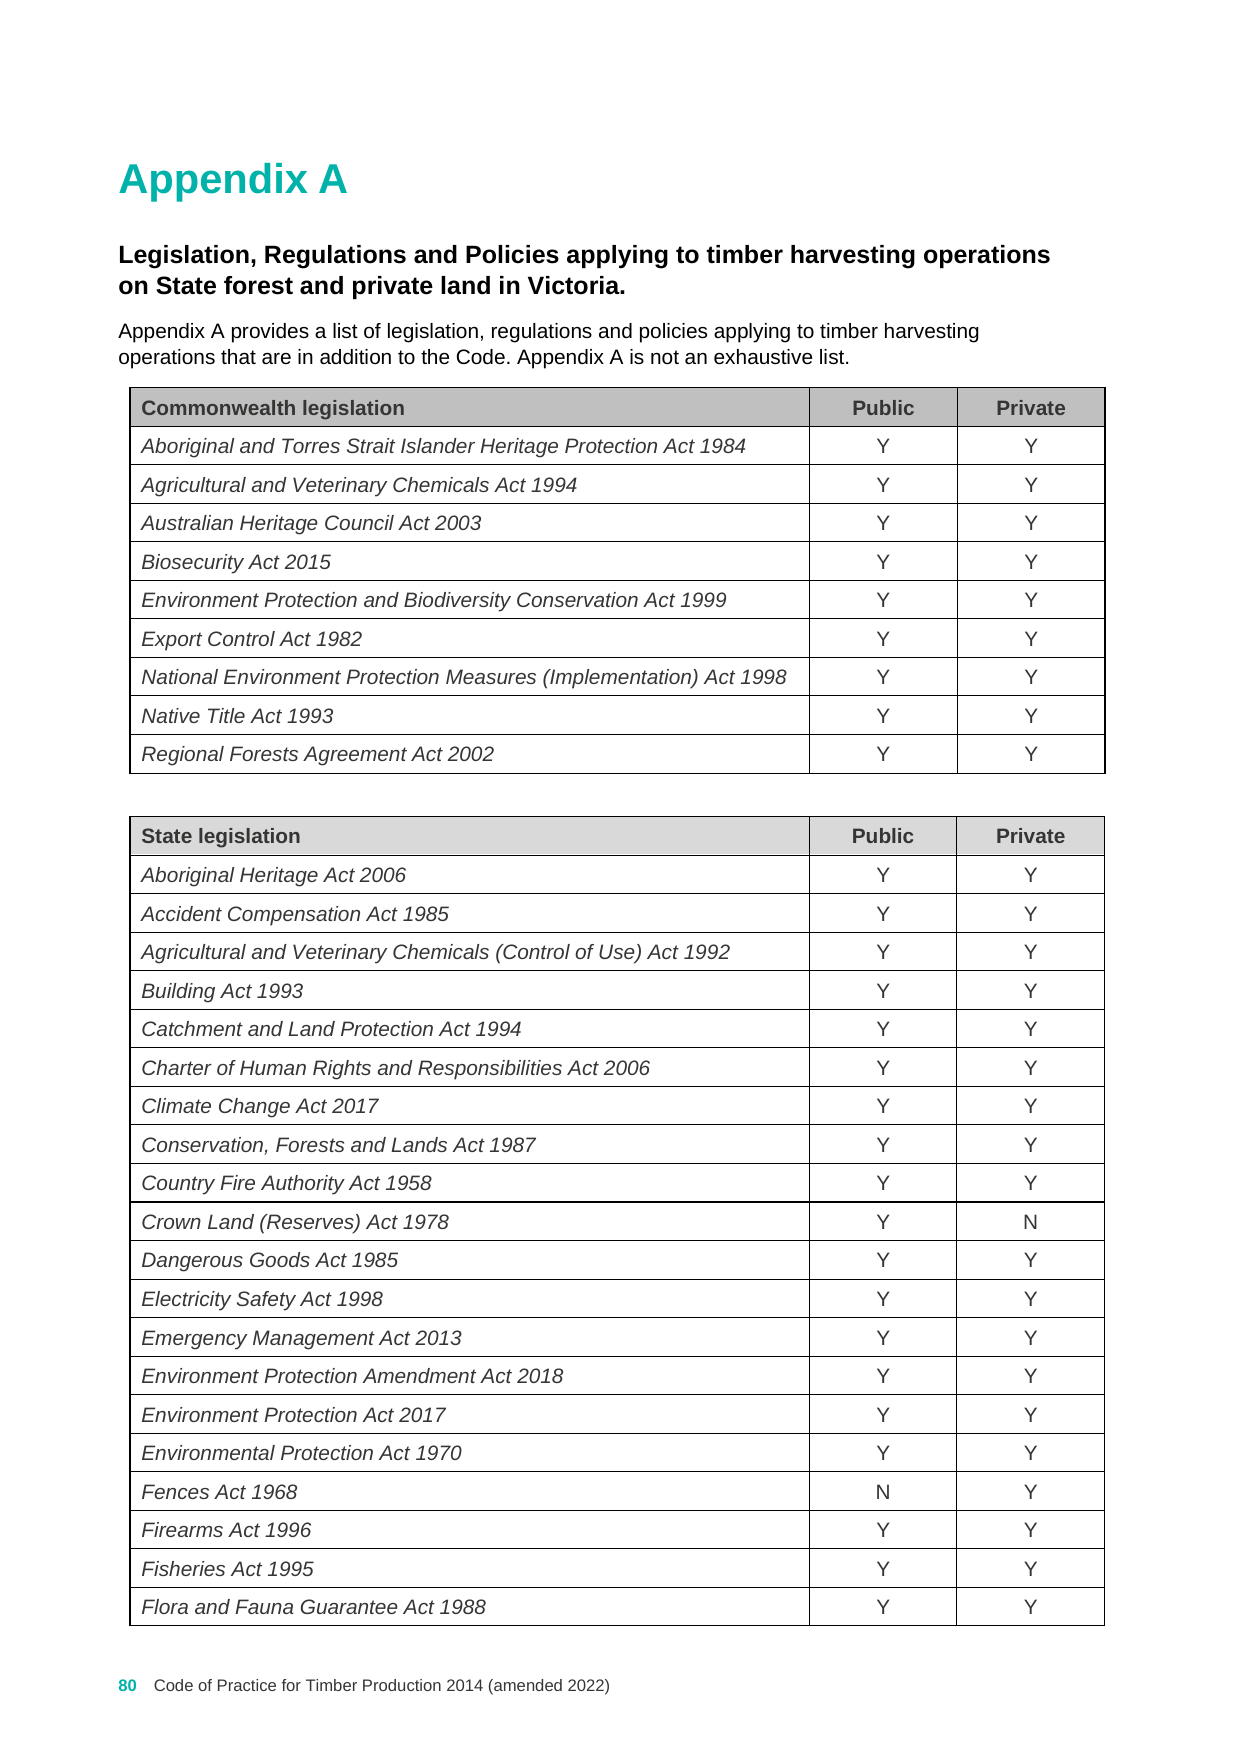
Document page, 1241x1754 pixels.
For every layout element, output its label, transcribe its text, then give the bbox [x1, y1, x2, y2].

table_header Public [810, 817, 956, 854]
table_cell Y [957, 894, 1104, 932]
table_cell Y [810, 696, 957, 734]
table_cell Y [958, 619, 1104, 657]
subtitle Appendix A [118, 157, 1122, 202]
table_cell Y [957, 856, 1104, 893]
table_cell Environment Protection Amendment Act 2018 [131, 1357, 809, 1394]
table_cell Y [957, 1472, 1104, 1510]
table_cell Y [810, 465, 957, 503]
table_cell Y [958, 504, 1104, 541]
table_cell Export Control Act 1982 [131, 619, 809, 657]
table_header State legislation [131, 817, 809, 854]
table_cell Y [957, 1511, 1104, 1548]
table_cell Y [957, 1280, 1104, 1317]
table_cell Y [957, 1357, 1104, 1394]
table_cell Y [957, 1164, 1104, 1201]
table_cell Agricultural and Veterinary Chemicals Act 1994 [131, 465, 809, 503]
table_cell Y [810, 735, 957, 772]
table_cell National Environment Protection Measures (Implementation) Act 1998 [131, 658, 809, 695]
table_cell Country Fire Authority Act 1958 [131, 1164, 809, 1201]
table_cell Aboriginal and Torres Strait Islander Heritage Protection Act 1984 [131, 427, 809, 464]
table_cell Building Act 1993 [131, 971, 809, 1009]
text Legislation, Regulations and Policies applying to timber harvesting operations on State forest and private land in Victoria. [118, 240, 1078, 300]
table_cell Environmental Protection Act 1970 [131, 1434, 809, 1471]
table_cell Y [810, 1318, 956, 1356]
table_cell Aboriginal Heritage Act 2006 [131, 856, 809, 893]
table_cell Fisheries Act 1995 [131, 1549, 809, 1587]
table_cell Y [810, 427, 957, 464]
table_cell Y [810, 1280, 956, 1317]
table_cell Y [810, 894, 956, 932]
table_cell Y [810, 1010, 956, 1047]
table_cell Y [958, 735, 1104, 772]
table_cell Y [810, 1357, 956, 1394]
table_cell Flora and Fauna Guarantee Act 1988 [131, 1588, 809, 1625]
table_cell Y [957, 971, 1104, 1009]
table_cell Y [957, 1434, 1104, 1471]
table_cell N [957, 1203, 1104, 1240]
table_cell Y [958, 427, 1104, 464]
table_cell Y [810, 971, 956, 1009]
table_cell Y [810, 581, 957, 618]
table_cell Firearms Act 1996 [131, 1511, 809, 1548]
table_cell Australian Heritage Council Act 2003 [131, 504, 809, 541]
table_cell Regional Forests Agreement Act 2002 [131, 735, 809, 772]
table_cell Y [810, 1164, 956, 1201]
table_cell Y [958, 542, 1104, 580]
table_cell Y [810, 1588, 956, 1625]
table_header Private [957, 817, 1104, 854]
table_cell Y [810, 1203, 956, 1240]
table_cell Y [958, 658, 1104, 695]
table_cell Y [810, 658, 957, 695]
table_cell Emergency Management Act 2013 [131, 1318, 809, 1356]
table_header Public [810, 388, 957, 426]
table_cell Conservation, Forests and Lands Act 1987 [131, 1125, 809, 1163]
table_cell N [810, 1472, 956, 1510]
table_cell Y [810, 1511, 956, 1548]
table_cell Y [810, 1434, 956, 1471]
text Appendix A provides a list of legislation, regulations and policies applying to timber harvesting operations that are in addition to the Code. Appendix A is not an exhaustive list. [118, 319, 1078, 368]
table_header Commonwealth legislation [131, 388, 809, 426]
table_cell Y [810, 1048, 956, 1086]
table_header Private [958, 388, 1104, 426]
table_cell Y [810, 1241, 956, 1278]
table_cell Native Title Act 1993 [131, 696, 809, 734]
table_cell Y [957, 1549, 1104, 1587]
table_cell Fences Act 1968 [131, 1472, 809, 1510]
table_cell Y [958, 696, 1104, 734]
table_cell Accident Compensation Act 1985 [131, 894, 809, 932]
table_cell Catchment and Land Protection Act 1994 [131, 1010, 809, 1047]
table_cell Y [957, 1010, 1104, 1047]
table_cell Y [958, 465, 1104, 503]
table_cell Y [957, 1318, 1104, 1356]
table_cell Y [957, 1087, 1104, 1124]
table_cell Y [957, 1048, 1104, 1086]
table_cell Y [810, 504, 957, 541]
table_cell Y [957, 1125, 1104, 1163]
table_cell Charter of Human Rights and Responsibilities Act 2006 [131, 1048, 809, 1086]
table_cell Y [810, 1549, 956, 1587]
table_cell Agricultural and Veterinary Chemicals (Control of Use) Act 1992 [131, 933, 809, 970]
table_cell Y [957, 1588, 1104, 1625]
table_cell Y [810, 856, 956, 893]
table_cell Climate Change Act 2017 [131, 1087, 809, 1124]
table_cell Y [958, 581, 1104, 618]
table_cell Electricity Safety Act 1998 [131, 1280, 809, 1317]
table_cell Biosecurity Act 2015 [131, 542, 809, 580]
table_cell Environment Protection Act 2017 [131, 1395, 809, 1433]
table_cell Y [810, 1395, 956, 1433]
table_cell Y [810, 1125, 956, 1163]
table_cell Y [810, 933, 956, 970]
table_cell Y [810, 619, 957, 657]
table_cell Environment Protection and Biodiversity Conservation Act 1999 [131, 581, 809, 618]
table_cell Y [957, 933, 1104, 970]
table_cell Y [810, 1087, 956, 1124]
table_cell Crown Land (Reserves) Act 1978 [131, 1203, 809, 1240]
table_cell Y [957, 1241, 1104, 1278]
table_cell Dangerous Goods Act 1985 [131, 1241, 809, 1278]
table_cell Y [957, 1395, 1104, 1433]
table_cell Y [810, 542, 957, 580]
